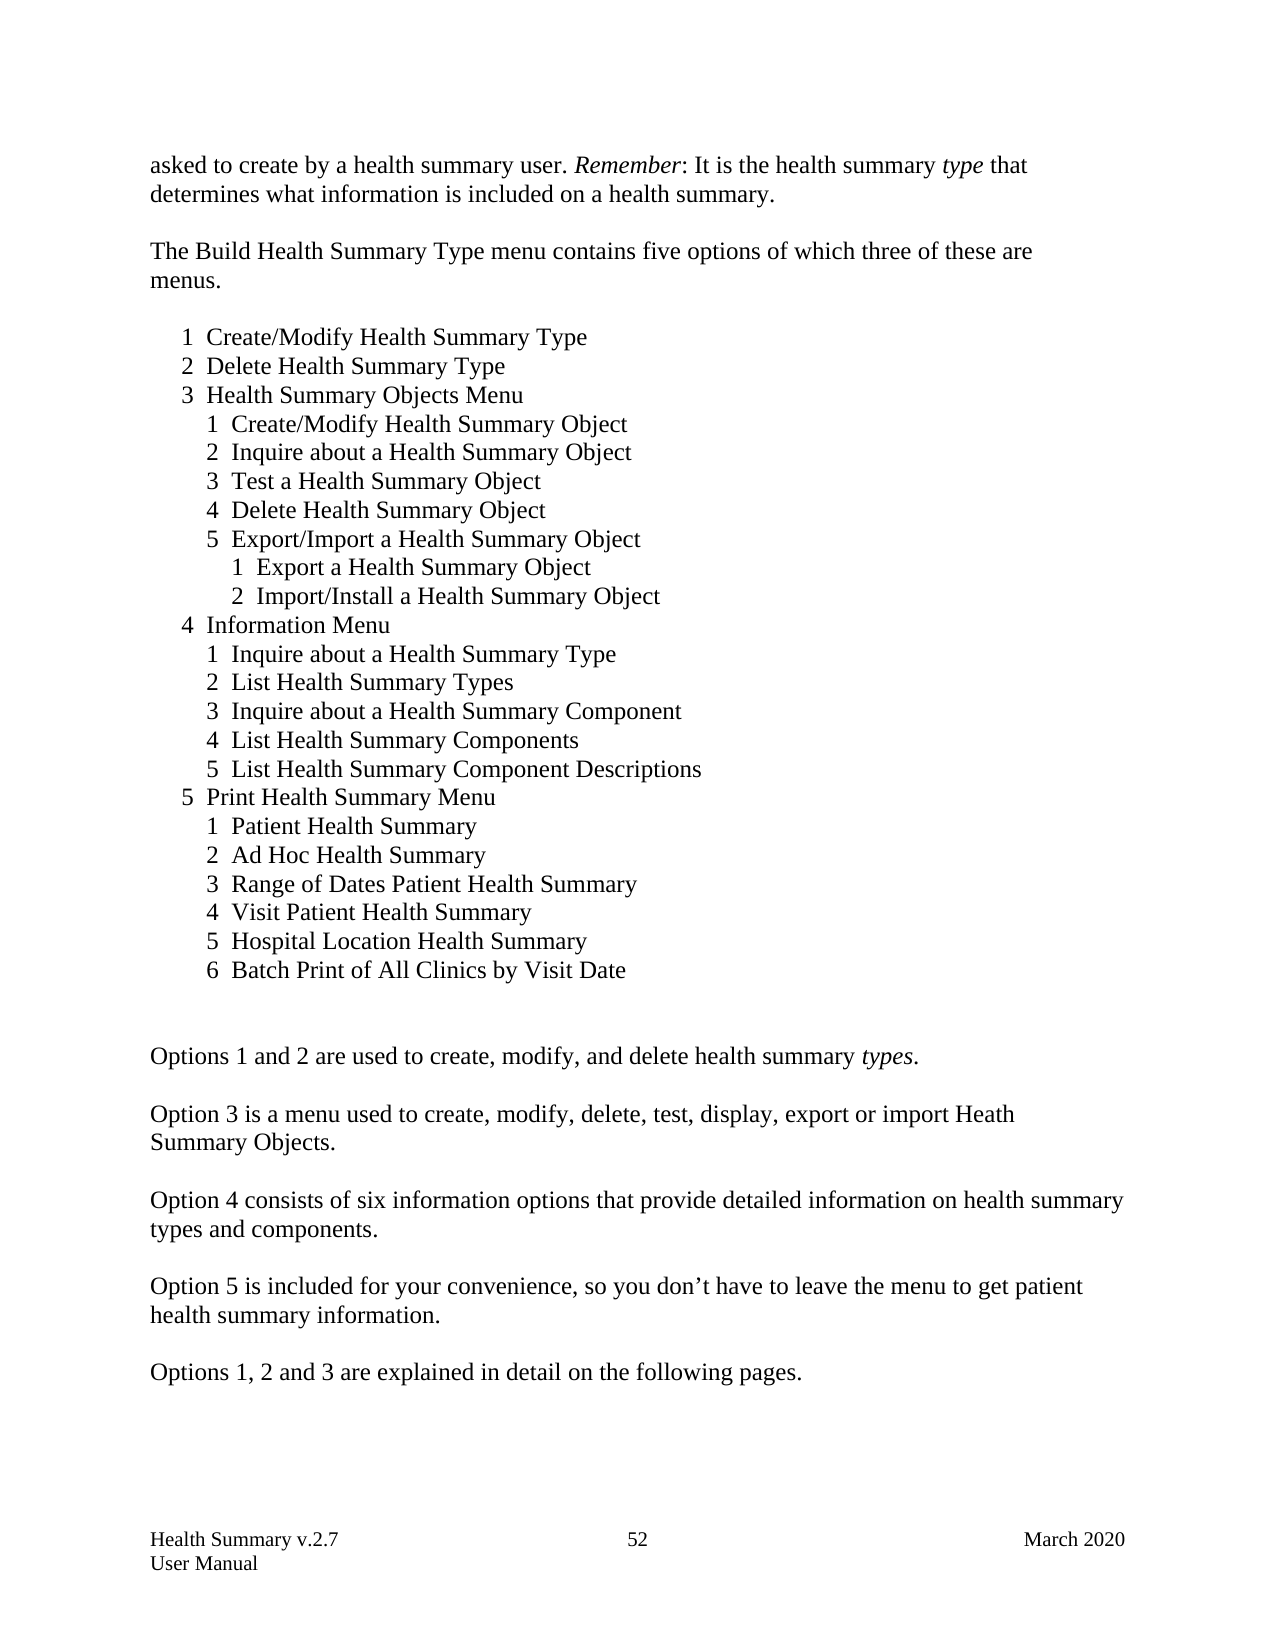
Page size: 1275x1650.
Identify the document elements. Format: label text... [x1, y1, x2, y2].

text 5 Hospital Location Health Summary [150, 926, 1125, 955]
text 3 Inquire about a Health Summary Component [150, 696, 1125, 725]
text 2 Ad Hoc Health Summary [150, 840, 1125, 869]
text 2 Import/Install a Health Summary Object [150, 581, 1125, 610]
text Options 1, 2 and 3 are explained in detail on the following pages. [150, 1357, 1059, 1386]
text 1 Export a Health Summary Object [150, 552, 1125, 581]
text 1 Patient Health Summary [150, 811, 1125, 840]
text 1 Create/Modify Health Summary Object [150, 409, 1125, 437]
text 4 Delete Health Summary Object [150, 495, 1125, 524]
text 2 Inquire about a Health Summary Object [150, 437, 1125, 466]
text 4 Information Menu [150, 610, 1125, 639]
text 6 Batch Print of All Clinics by Visit Date [150, 955, 1125, 984]
text 3 Health Summary Objects Menu [150, 380, 1125, 409]
text 2 List Health Summary Types [150, 667, 1125, 696]
text Option 5 is included for your convenience, so you don’t have to leave the menu to get patient health summary information. [150, 1271, 1125, 1329]
text 4 Visit Patient Health Summary [150, 897, 1125, 926]
text 3 Test a Health Summary Object [150, 466, 1125, 495]
text 4 List Health Summary Components [150, 725, 1125, 754]
text 1 Create/Modify Health Summary Type [150, 322, 1125, 351]
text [150, 150, 1125, 207]
text 2 Delete Health Summary Type [150, 351, 1125, 380]
text 5 Export/Import a Health Summary Object [150, 524, 1125, 552]
text 5 Print Health Summary Menu [150, 782, 1125, 811]
text The Build Health Summary Type menu contains five options of which three of these are menus. [150, 236, 1059, 294]
text Option 3 is a menu used to create, modify, delete, test, display, export or import Heath Summary Objects. [150, 1099, 1059, 1156]
text 1 Inquire about a Health Summary Type [150, 639, 1125, 667]
text Option 4 consists of six information options that provide detailed information on health summary types and components. [150, 1185, 1125, 1242]
text Options 1 and 2 are used to create, modify, and delete health summary types. [150, 1041, 1125, 1070]
text 3 Range of Dates Patient Health Summary [150, 869, 1125, 897]
text 5 List Health Summary Component Descriptions [150, 754, 1125, 782]
